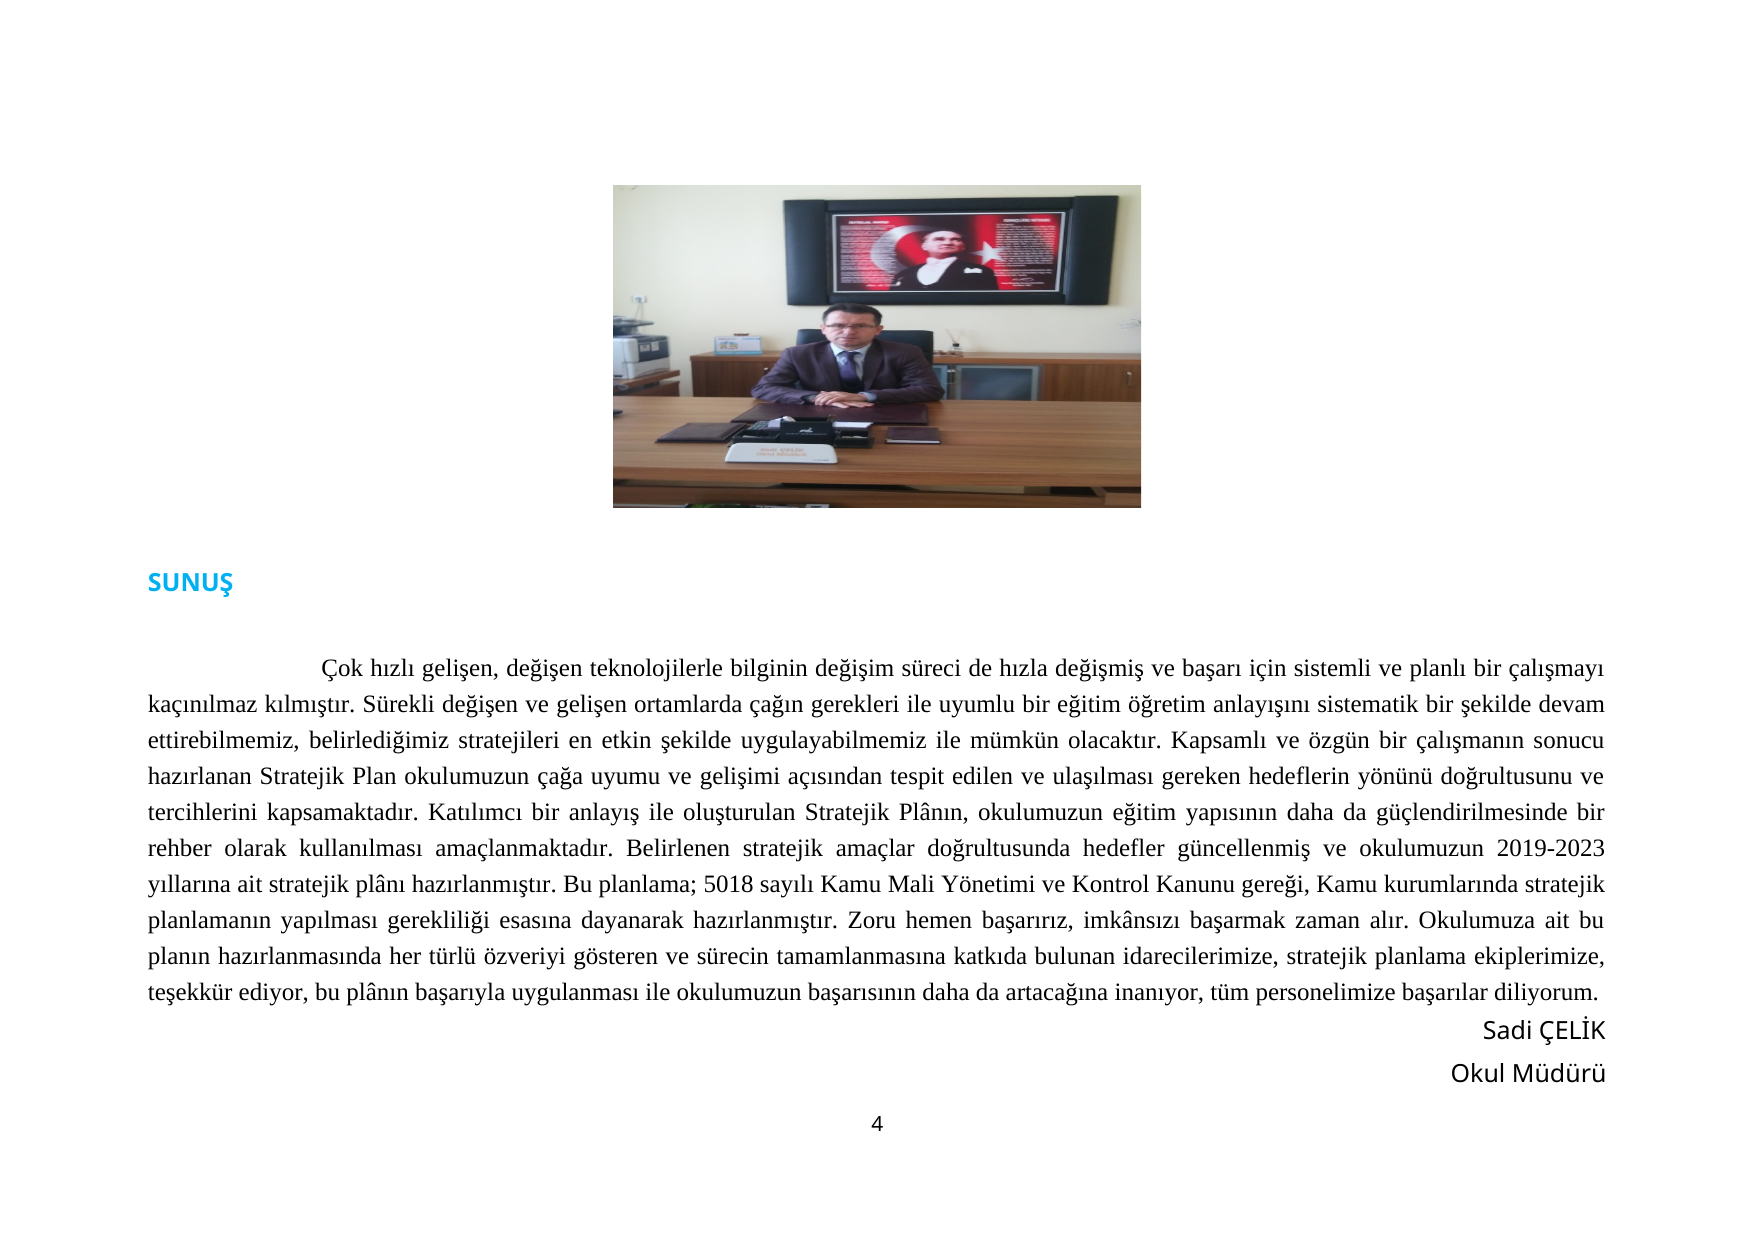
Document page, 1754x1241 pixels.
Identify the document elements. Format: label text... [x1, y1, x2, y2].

subtitle SUNUŞ [148, 565, 1606, 599]
text Sadi ÇELİK Okul Müdürü [148, 1013, 1606, 1089]
text Çok hızlı gelişen, değişen teknolojilerle bilginin değişim süreci de hızla değişmiş ve başarı için sistemli ve planlı bir çalışmayı kaçınılmaz kılmıştır. Sürekli değişen ve gelişen ortamlarda çağın gerekleri ile uyumlu bir eğitim öğretim anlayışını sistematik bir şekilde devam ettirebilmemiz, belirlediğimiz stratejileri en etkin şekilde uygulayabilmemiz ile mümkün olacaktır. Kapsamlı ve özgün bir çalışmanın sonucu hazırlanan Stratejik Plan okulumuzun çağa uyumu ve gelişimi açısından tespit edilen ve ulaşılması gereken hedeflerin yönünü doğrultusunu ve tercihlerini kapsamaktadır. Katılımcı bir anlayış ile oluşturulan Stratejik Plânın, okulumuzun eğitim yapısının daha da güçlendirilmesinde bir rehber olarak kullanılması amaçlanmaktadır. Belirlenen stratejik amaçlar doğrultusunda hedefler güncellenmiş ve okulumuzun 2019-2023 yıllarına ait stratejik plânı hazırlanmıştır. Bu planlama; 5018 sayılı Kamu Mali Yönetimi ve Kontrol Kanunu gereği, Kamu kurumlarında stratejik planlamanın yapılması gerekliliği esasına dayanarak hazırlanmıştır. Zoru hemen başarırız, imkânsızı başarmak zaman alır. Okulumuza ait bu planın hazırlanmasında her türlü özveriyi gösteren ve sürecin tamamlanmasına katkıda bulunan idarecilerimize, stratejik planlama ekiplerimize, teşekkür ediyor, bu plânın başarıyla uygulanması ile okulumuzun başarısının daha da artacağına inanıyor, tüm personelimize başarılar diliyorum. [148, 653, 1606, 1006]
picture [613, 185, 1142, 508]
